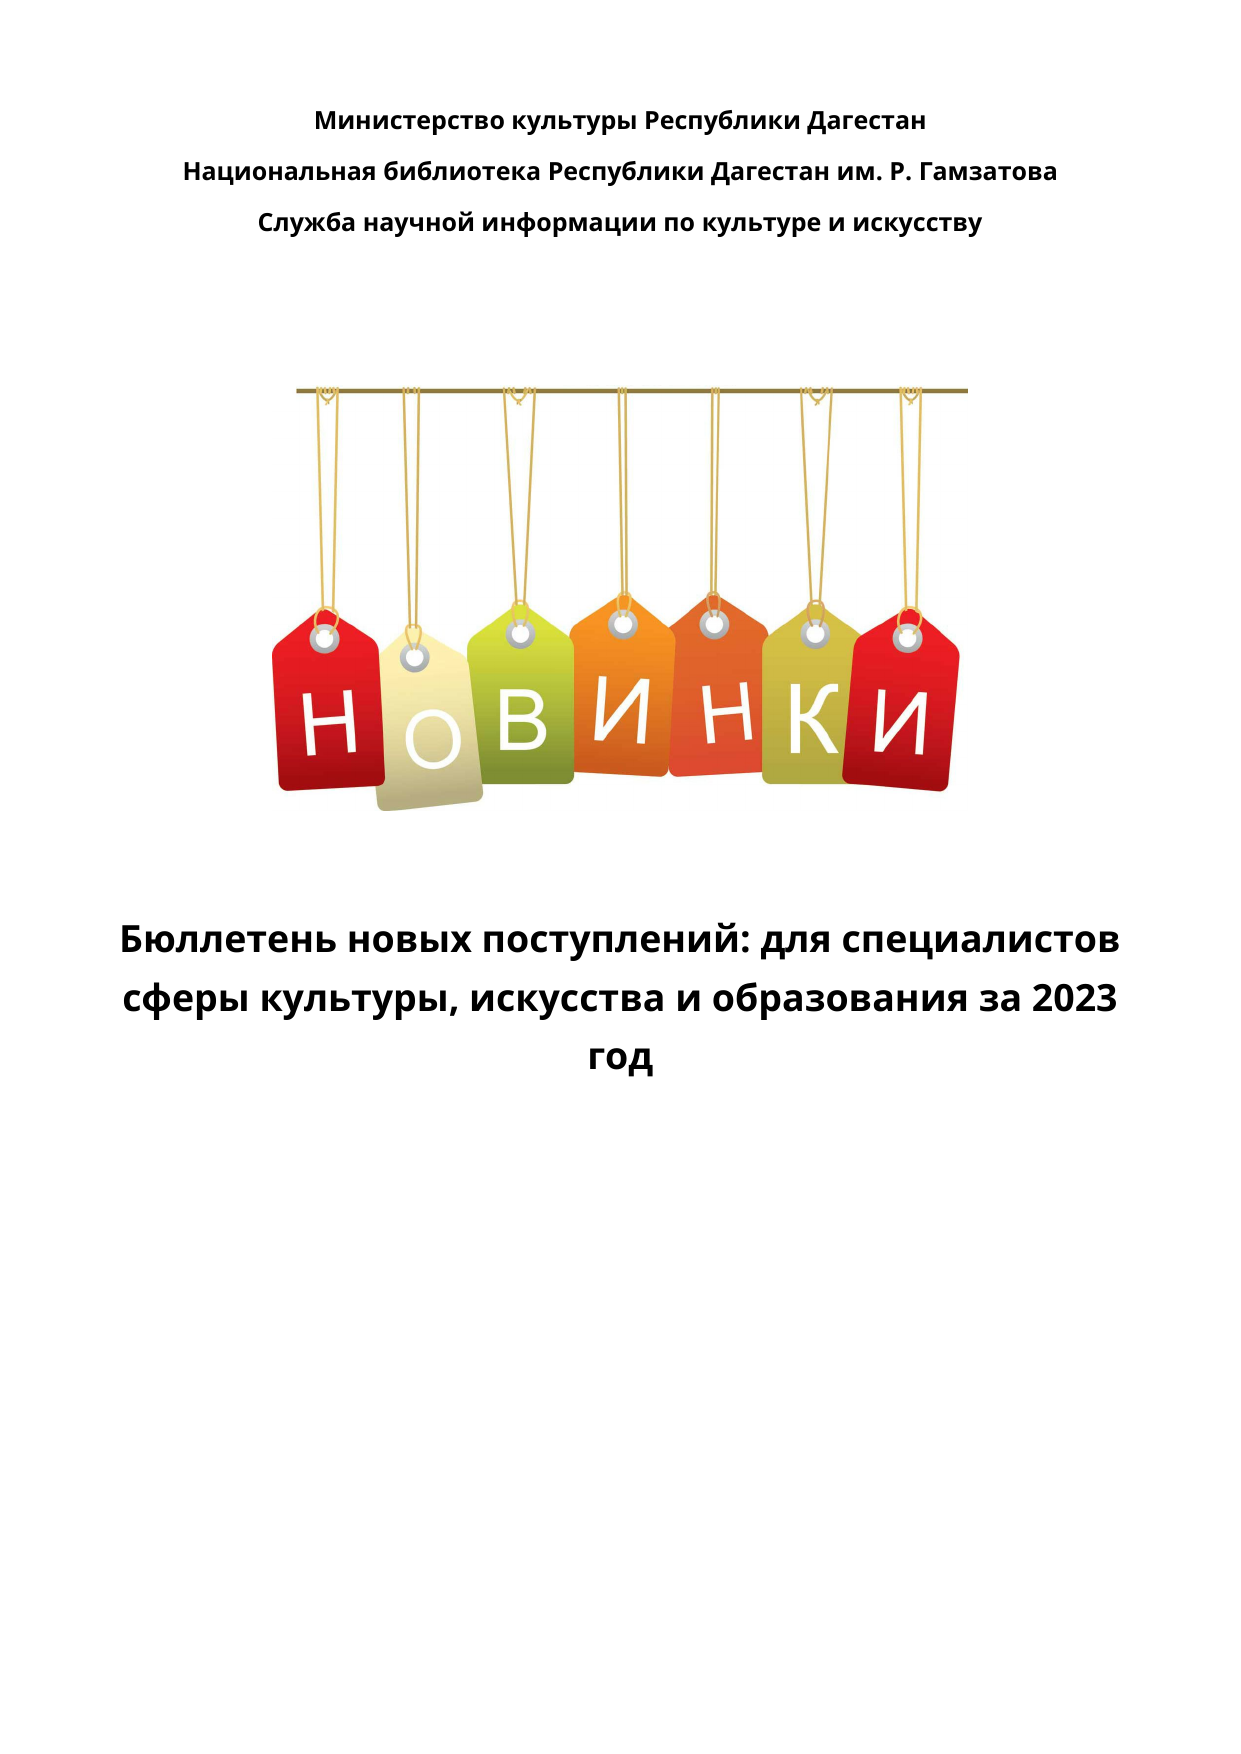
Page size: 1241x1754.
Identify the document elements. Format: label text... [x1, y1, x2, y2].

text Бюллетень новых поступлений: для специалистов сферы культуры, искусства и образования за 2023 год [118, 912, 1122, 1081]
text Министерство культуры Республики Дагестан [118, 103, 1122, 137]
text Служба научной информации по культуре и искусству [118, 205, 1122, 239]
text Национальная библиотека Республики Дагестан им. Р. Гамзатова [118, 154, 1122, 188]
picture [272, 385, 968, 811]
